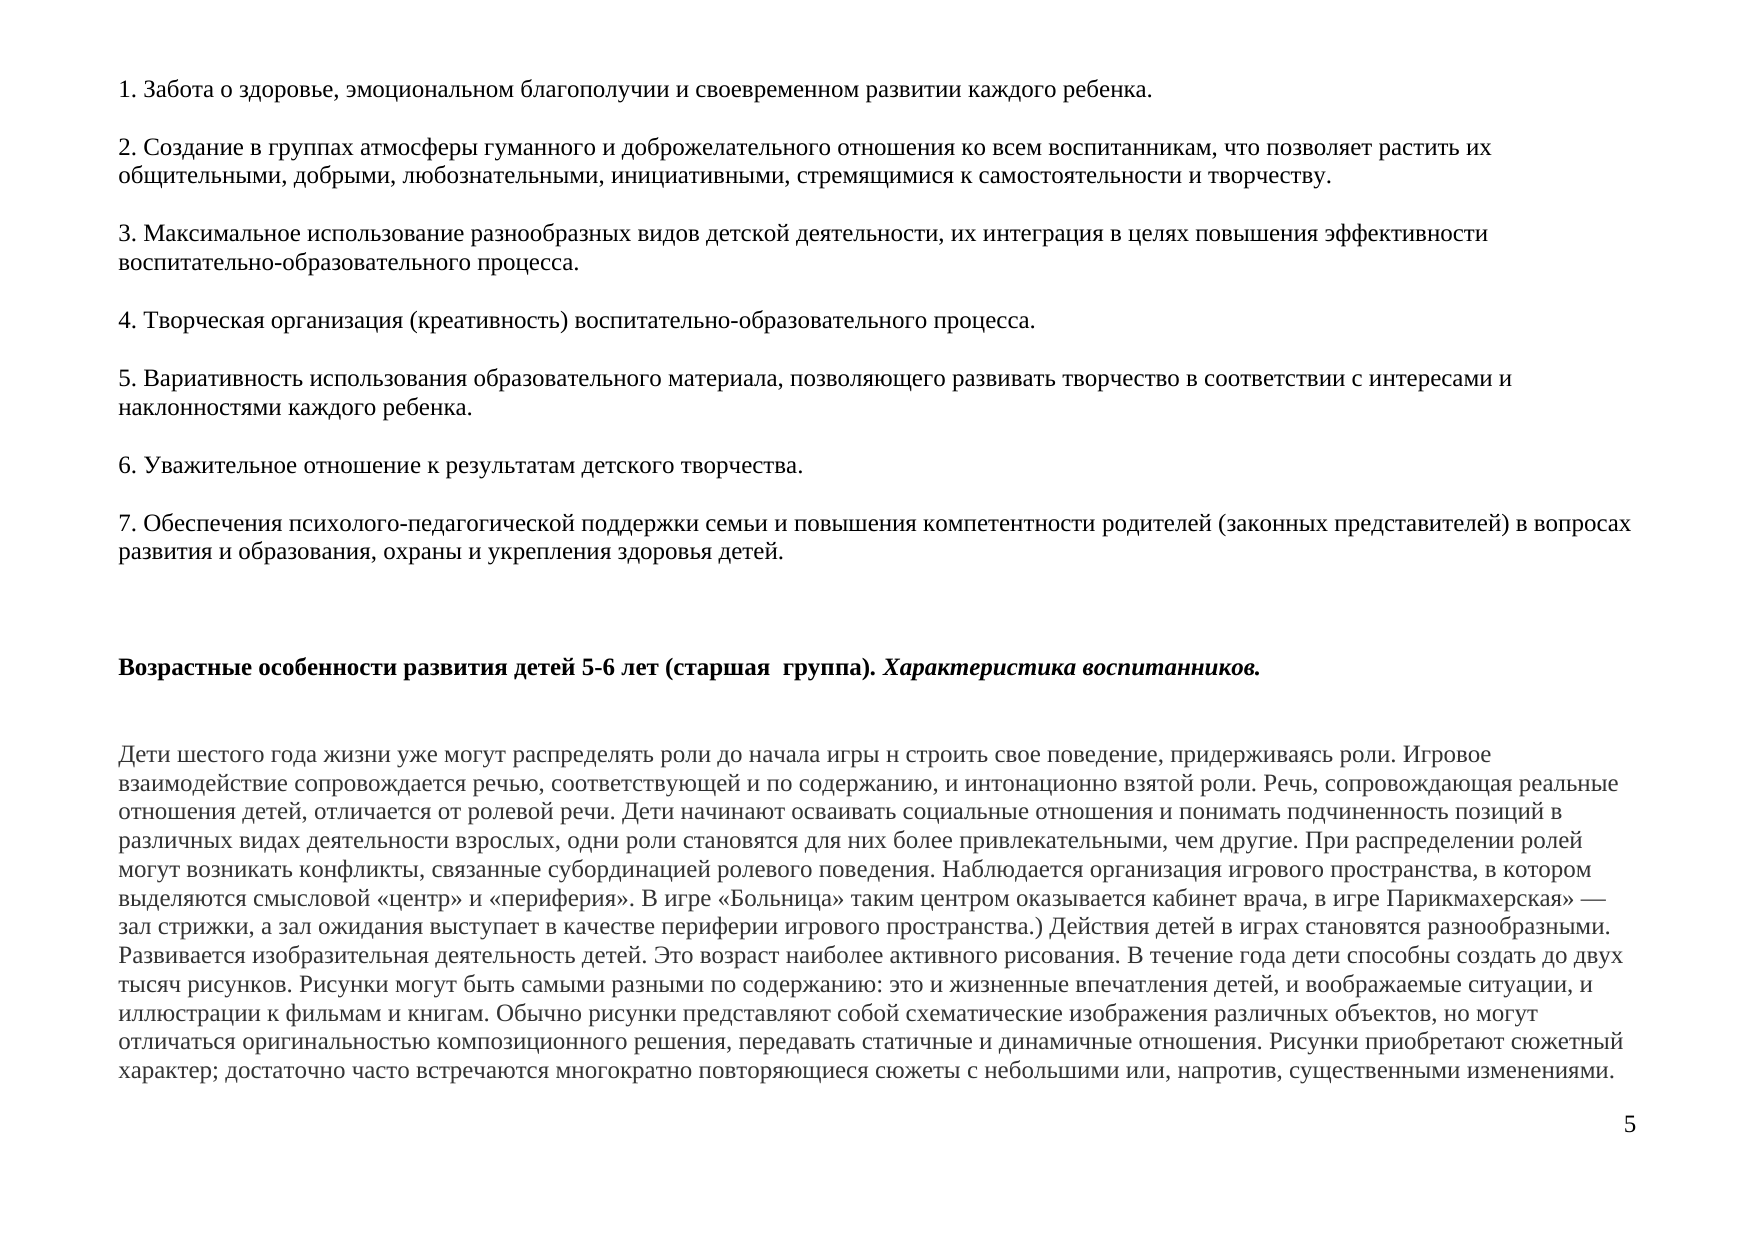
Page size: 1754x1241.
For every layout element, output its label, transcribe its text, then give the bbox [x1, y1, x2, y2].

text Возрастные особенности развития детей 5-6 лет (старшая группа). Характеристика воспитанников. [118, 652, 1636, 681]
text 1. Забота о здоровье, эмоциональном благополучии и своевременном развитии каждого ребенка. [118, 74, 1636, 103]
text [118, 739, 1636, 1084]
text 6. Уважительное отношение к результатам детского творчества. [118, 450, 1636, 478]
text 4. Творческая организация (креативность) воспитательно-образовательного процесса. [118, 305, 1636, 334]
text 2. Создание в группах атмосферы гуманного и доброжелательного отношения ко всем воспитанникам, что позволяет растить их общительными, добрыми, любознательными, инициативными, стремящимися к самостоятельности и творчеству. [118, 132, 1636, 189]
text 3. Максимальное использование разнообразных видов детской деятельности, их интеграция в целях повышения эффективности воспитательно-образовательного процесса. [118, 218, 1636, 276]
text 7. Обеспечения психолого-педагогической поддержки семьи и повышения компетентности родителей (законных представителей) в вопросах развития и образования, охраны и укрепления здоровья детей. [118, 508, 1636, 565]
text 5. Вариативность использования образовательного материала, позволяющего развивать творчество в соответствии с интересами и наклонностями каждого ребенка. [118, 363, 1636, 421]
